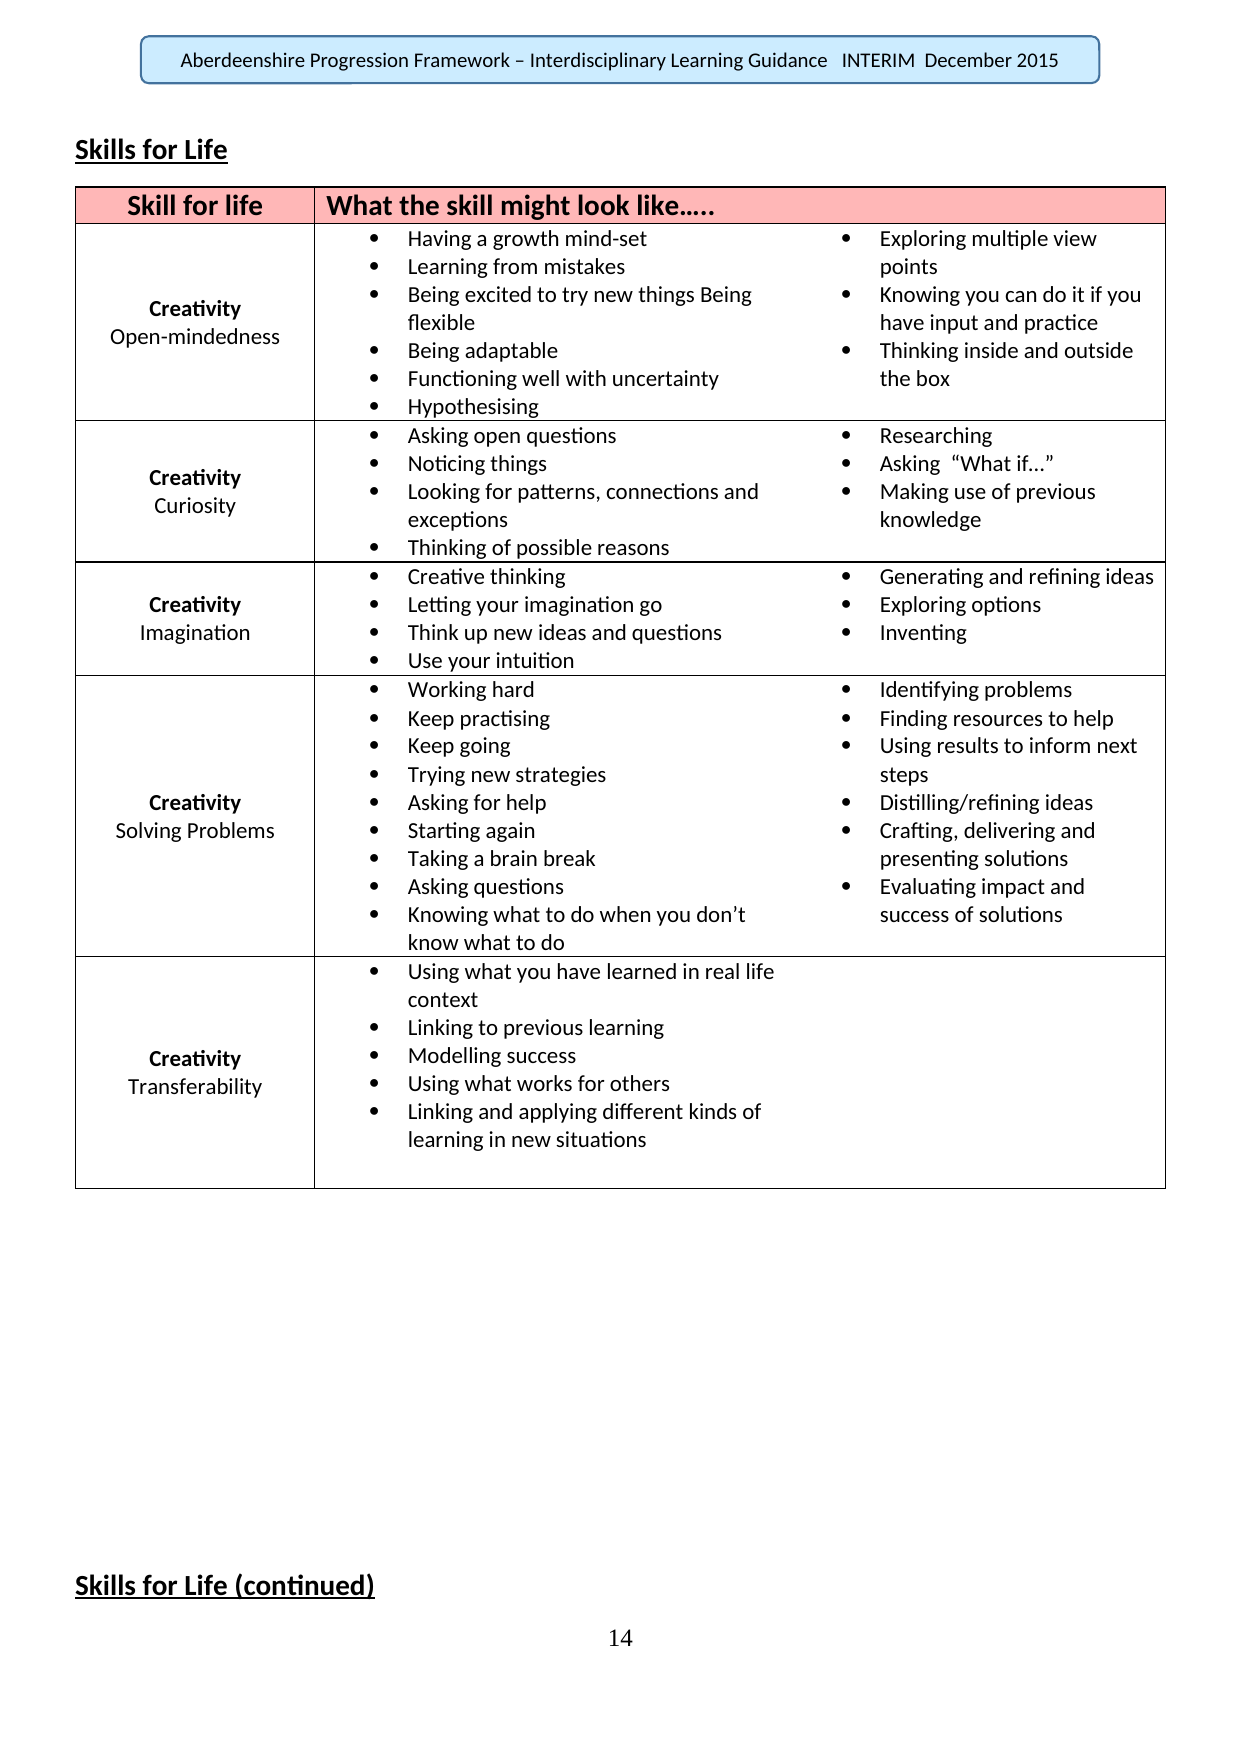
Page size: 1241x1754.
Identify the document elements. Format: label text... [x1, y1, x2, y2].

table_cell Creative thinking Letting your imagination go Think up new ideas and questions Use your intuition [315, 563, 786, 674]
text Skills for Life [75, 131, 1165, 167]
table_cell Creativity Open-mindedness [76, 224, 314, 420]
table_cell Asking open questions Noticing things Looking for patterns, connections and exceptions Thinking of possible reasons [315, 421, 786, 561]
table_cell Creativity Solving Problems [76, 676, 314, 956]
table_cell Having a growth mind-set Learning from mistakes Being excited to try new things Being flexible Being adaptable Functioning well with uncertainty Hypothesising [315, 224, 786, 420]
table_header Skill for life [76, 188, 314, 223]
table_cell Researching Asking “What if…” Making use of previous knowledge [786, 421, 1165, 561]
table_cell Exploring multiple view points Knowing you can do it if you have input and practice Thinking inside and outside the box [786, 224, 1165, 420]
text Skills for Life (continued) [75, 1567, 1165, 1602]
table_cell Working hard Keep practising Keep going Trying new strategies Asking for help Starting again Taking a brain break Asking questions Knowing what to do when you don’t know what to do [315, 676, 786, 956]
table_cell [786, 957, 1165, 1187]
table_cell Creativity Transferability [76, 957, 314, 1187]
table_cell Generating and refining ideas Exploring options Inventing [786, 563, 1165, 674]
table_cell Creativity Imagination [76, 563, 314, 674]
table_cell Creativity Curiosity [76, 421, 314, 561]
table_header What the skill might look like….. [315, 188, 1165, 223]
table_cell Using what you have learned in real life context Linking to previous learning Modelling success Using what works for others Linking and applying different kinds of learning in new situations [315, 957, 786, 1187]
table_cell Identifying problems Finding resources to help Using results to inform next steps Distilling/refining ideas Crafting, delivering and presenting solutions Evaluating impact and success of solutions [786, 676, 1165, 956]
